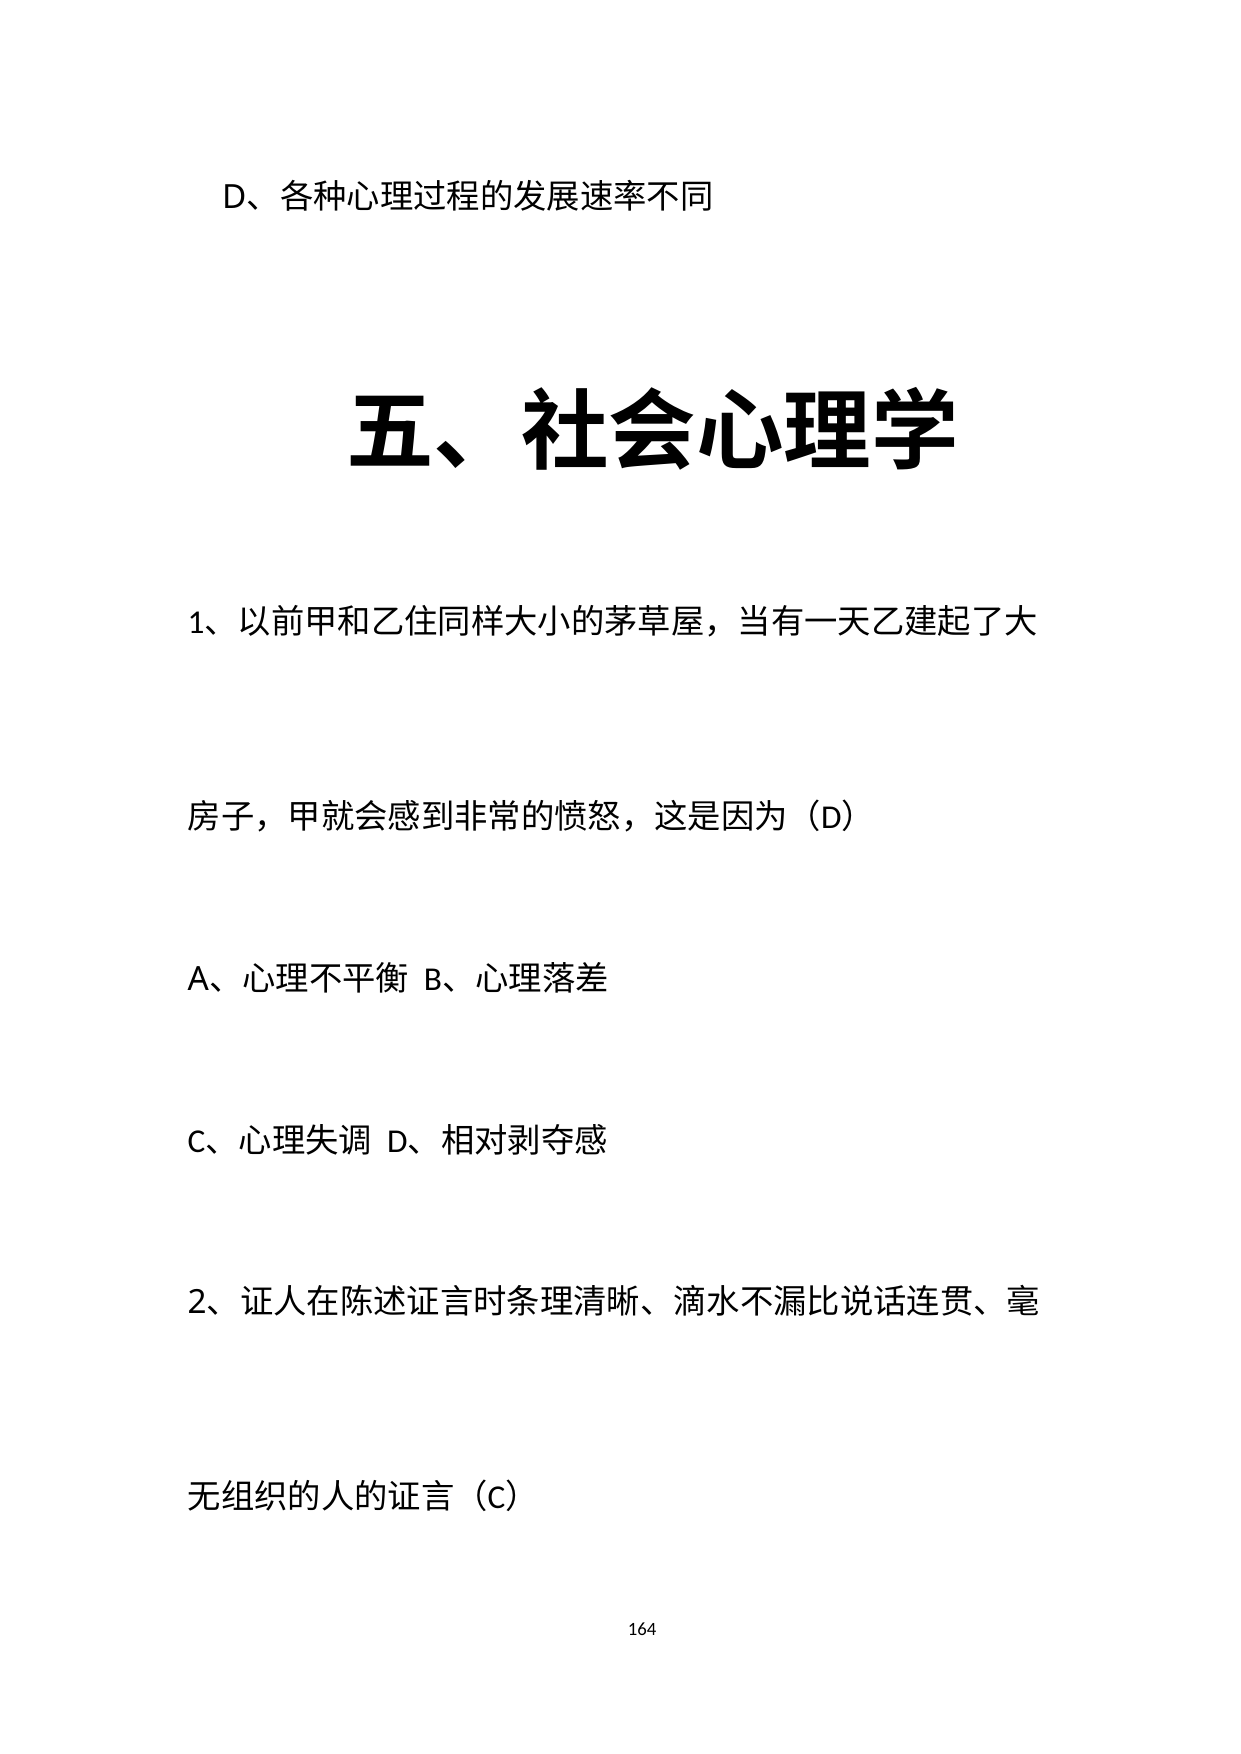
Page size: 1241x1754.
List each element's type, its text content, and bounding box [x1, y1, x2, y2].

text D、各种心理过程的发展速率不同 [187, 162, 1053, 227]
text 2、证人在陈述证言时条理清晰、滴水不漏比说话连贯、毫无组织的人的证言（C） [187, 1267, 1053, 1527]
text A、心理不平衡 B、心理落差 [187, 943, 1053, 1008]
text 1、以前甲和乙住同样大小的茅草屋，当有一天乙建起了大房子，甲就会感到非常的愤怒，这是因为（D） [187, 587, 1053, 847]
text C、心理失调 D、相对剥夺感 [187, 1105, 1053, 1170]
subtitle 社会心理学 [208, 359, 1053, 489]
